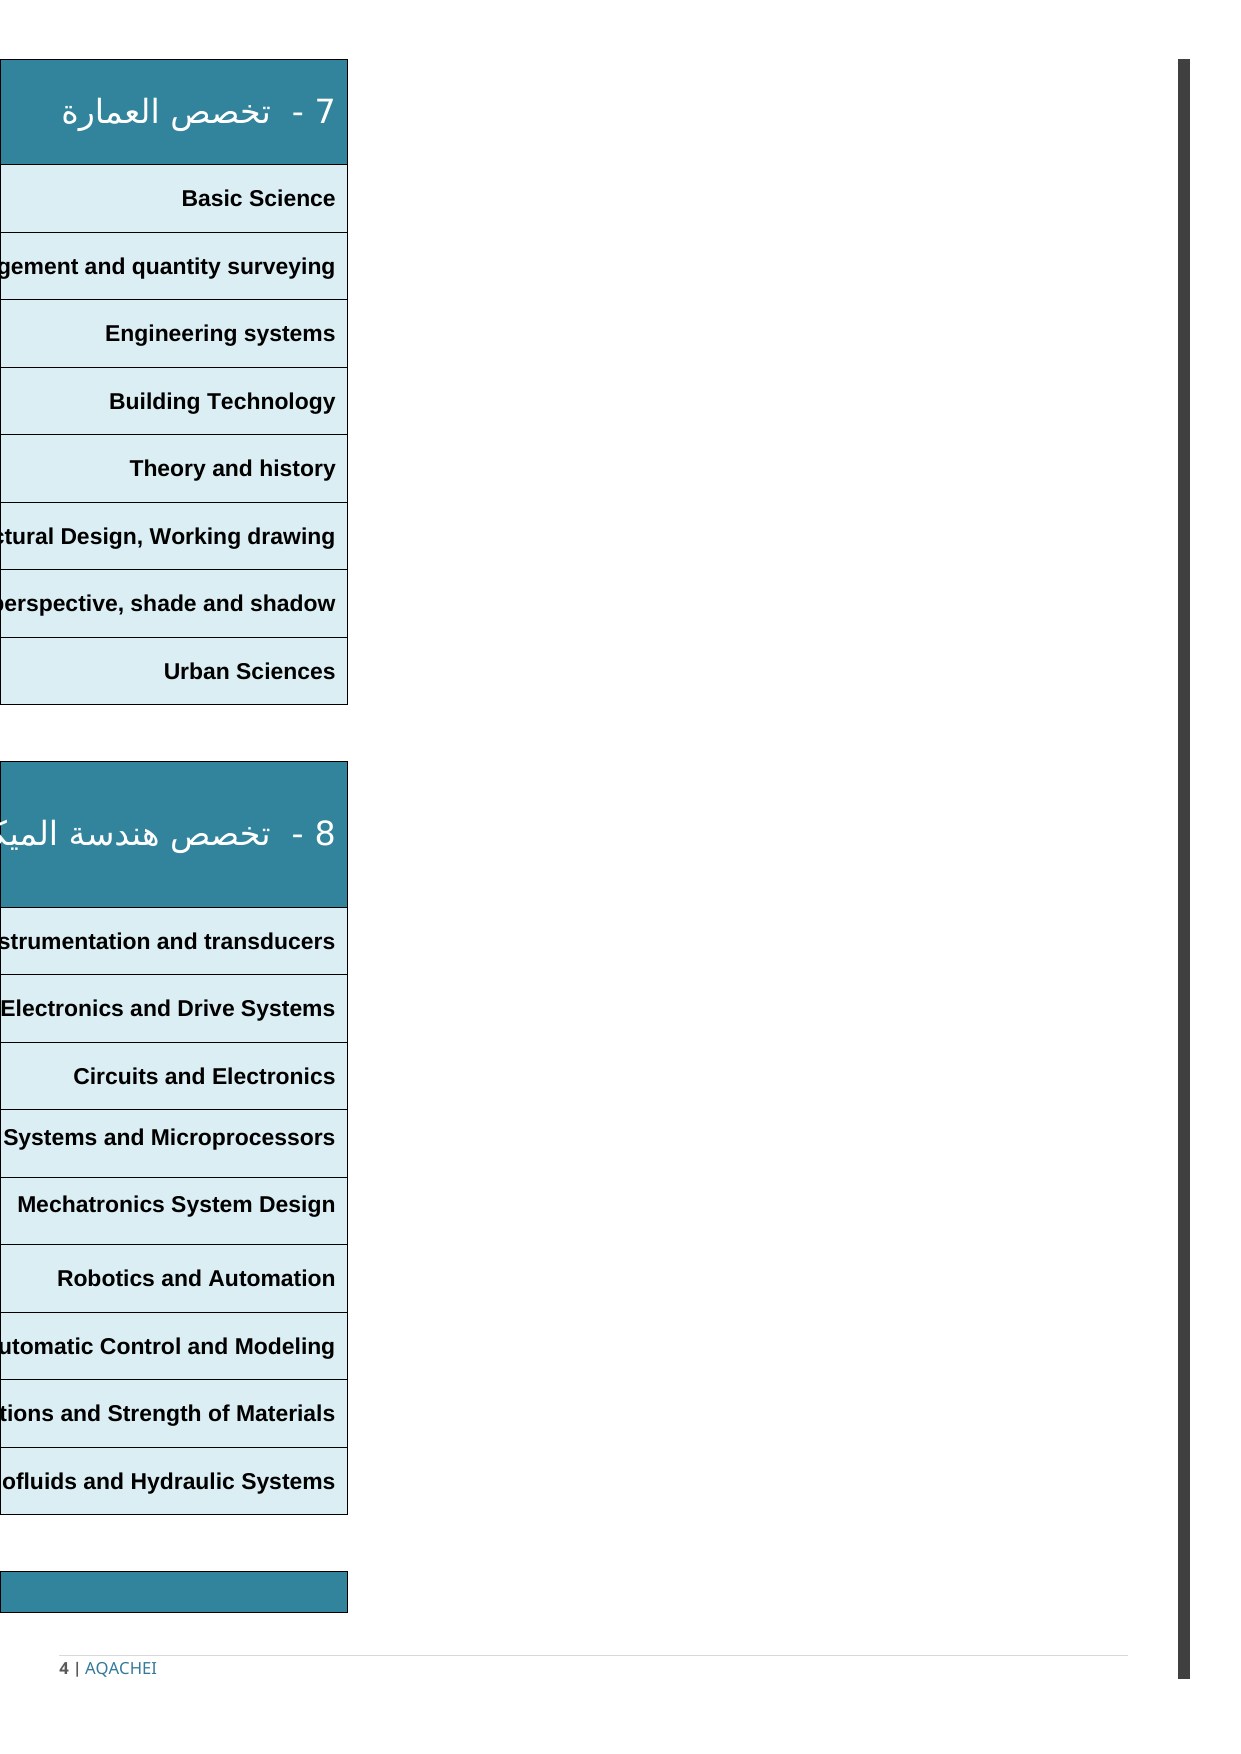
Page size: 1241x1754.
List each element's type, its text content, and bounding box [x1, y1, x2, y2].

table_cell chitectural drawings, perspective, shade and shadow [1, 570, 347, 637]
table_header 7 - تخصص العمارة [1, 60, 347, 164]
table_cell Building Technology [1, 368, 347, 434]
table_cell Data Acquisition, measurements, instrumentation and transducers [1, 908, 347, 974]
table_cell Project management and quantity surveying [1, 233, 347, 299]
table_cell Robotics and Automation [1, 1245, 347, 1312]
table_cell Thermofluids and Hydraulic Systems [1, 1448, 347, 1514]
table_cell Electrical Actuators, Power Electronics and Drive Systems [1, 975, 347, 1042]
table_cell Mechanics, Vibrations and Strength of Materials [1, 1380, 347, 1447]
table_header 8 - تخصص هندسة الميكاترونيكس [1, 762, 347, 907]
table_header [1, 1572, 347, 1612]
table_cell Mechatronics System Design [1, 1178, 347, 1244]
table_cell Urban Sciences [1, 638, 347, 704]
table_cell Engineering systems [1, 300, 347, 367]
table_cell Digital Systems and Microprocessors [1, 1110, 347, 1177]
table_cell Automatic Control and Modeling [1, 1313, 347, 1379]
table_cell Theory and history [1, 435, 347, 502]
table_cell Circuits and Electronics [1, 1043, 347, 1109]
table_cell Architectural Design, Working drawing [1, 503, 347, 569]
table_cell Basic Science [1, 165, 347, 232]
